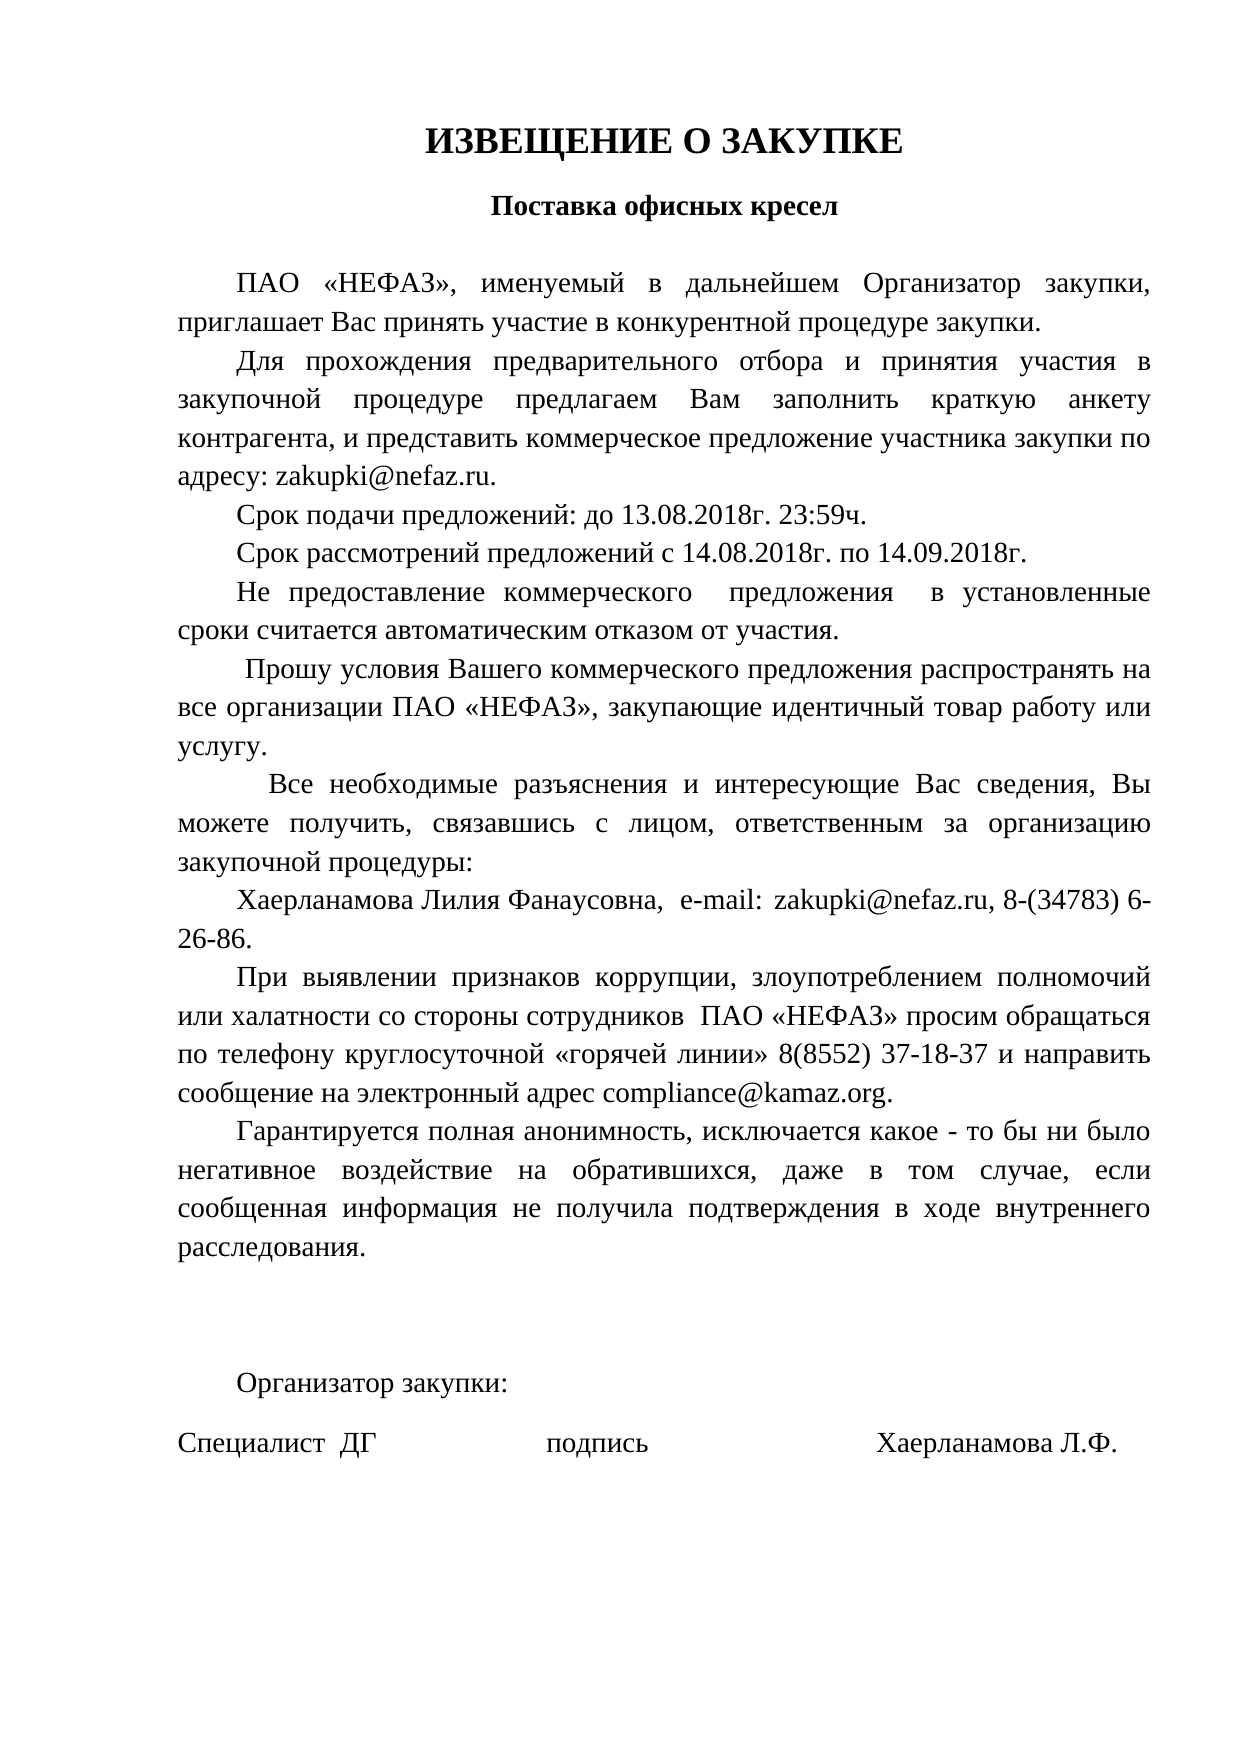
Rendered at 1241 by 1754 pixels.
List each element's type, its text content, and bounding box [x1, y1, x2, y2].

text Прошу условия Вашего коммерческого предложения распространять на все организации ПАО «НЕФАЗ», закупающие идентичный товар работу или услугу. [177, 651, 1152, 762]
text Все необходимые разъяснения и интересующие Вас сведения, Вы можете получить, связавшись с лицом, ответственным за организацию закупочной процедуры: [177, 767, 1152, 877]
text Специалист ДГ подпись Хаерланамова Л.Ф. [177, 1425, 1152, 1458]
text Для прохождения предварительного отбора и принятия участия в закупочной процедуре предлагаем Вам заполнить краткую анкету контрагента, и представить коммерческое предложение участника закупки по адресу: zakupki@nefaz.ru. [177, 343, 1152, 492]
text Организатор закупки: [177, 1366, 1152, 1399]
text При выявлении признаков коррупции, злоупотреблением полномочий или халатности со стороны сотрудников ПАО «НЕФАЗ» просим обращаться по телефону круглосуточной «горячей линии» 8(8552) 37-18-37 и направить сообщение на электронный адрес compliance@kamaz.org. [177, 959, 1152, 1108]
text Срок подачи предложений: до 13.08.2018г. 23:59ч. [177, 497, 1152, 530]
text Хаерланамова Лилия Фанаусовна, e-mail: zakupki@nefaz.ru, 8-(34783) 6-26-86. [177, 882, 1152, 954]
text Не предоставление коммерческого предложения в установленные сроки считается автоматическим отказом от участия. [177, 574, 1152, 646]
text Поставка офисных кресел [177, 188, 1152, 222]
text ПАО «НЕФАЗ», именуемый в дальнейшем Организатор закупки, приглашает Вас принять участие в конкурентной процедуре закупки. [177, 266, 1152, 338]
text Срок рассмотрений предложений с 14.08.2018г. по 14.09.2018г. [177, 535, 1152, 569]
text ИЗВЕЩЕНИЕ О ЗАКУПКЕ [177, 118, 1152, 161]
text Гарантируется полная анонимность, исключается какое - то бы ни было негативное воздействие на обратившихся, даже в том случае, если сообщенная информация не получила подтверждения в ходе внутреннего расследования. [177, 1113, 1152, 1263]
